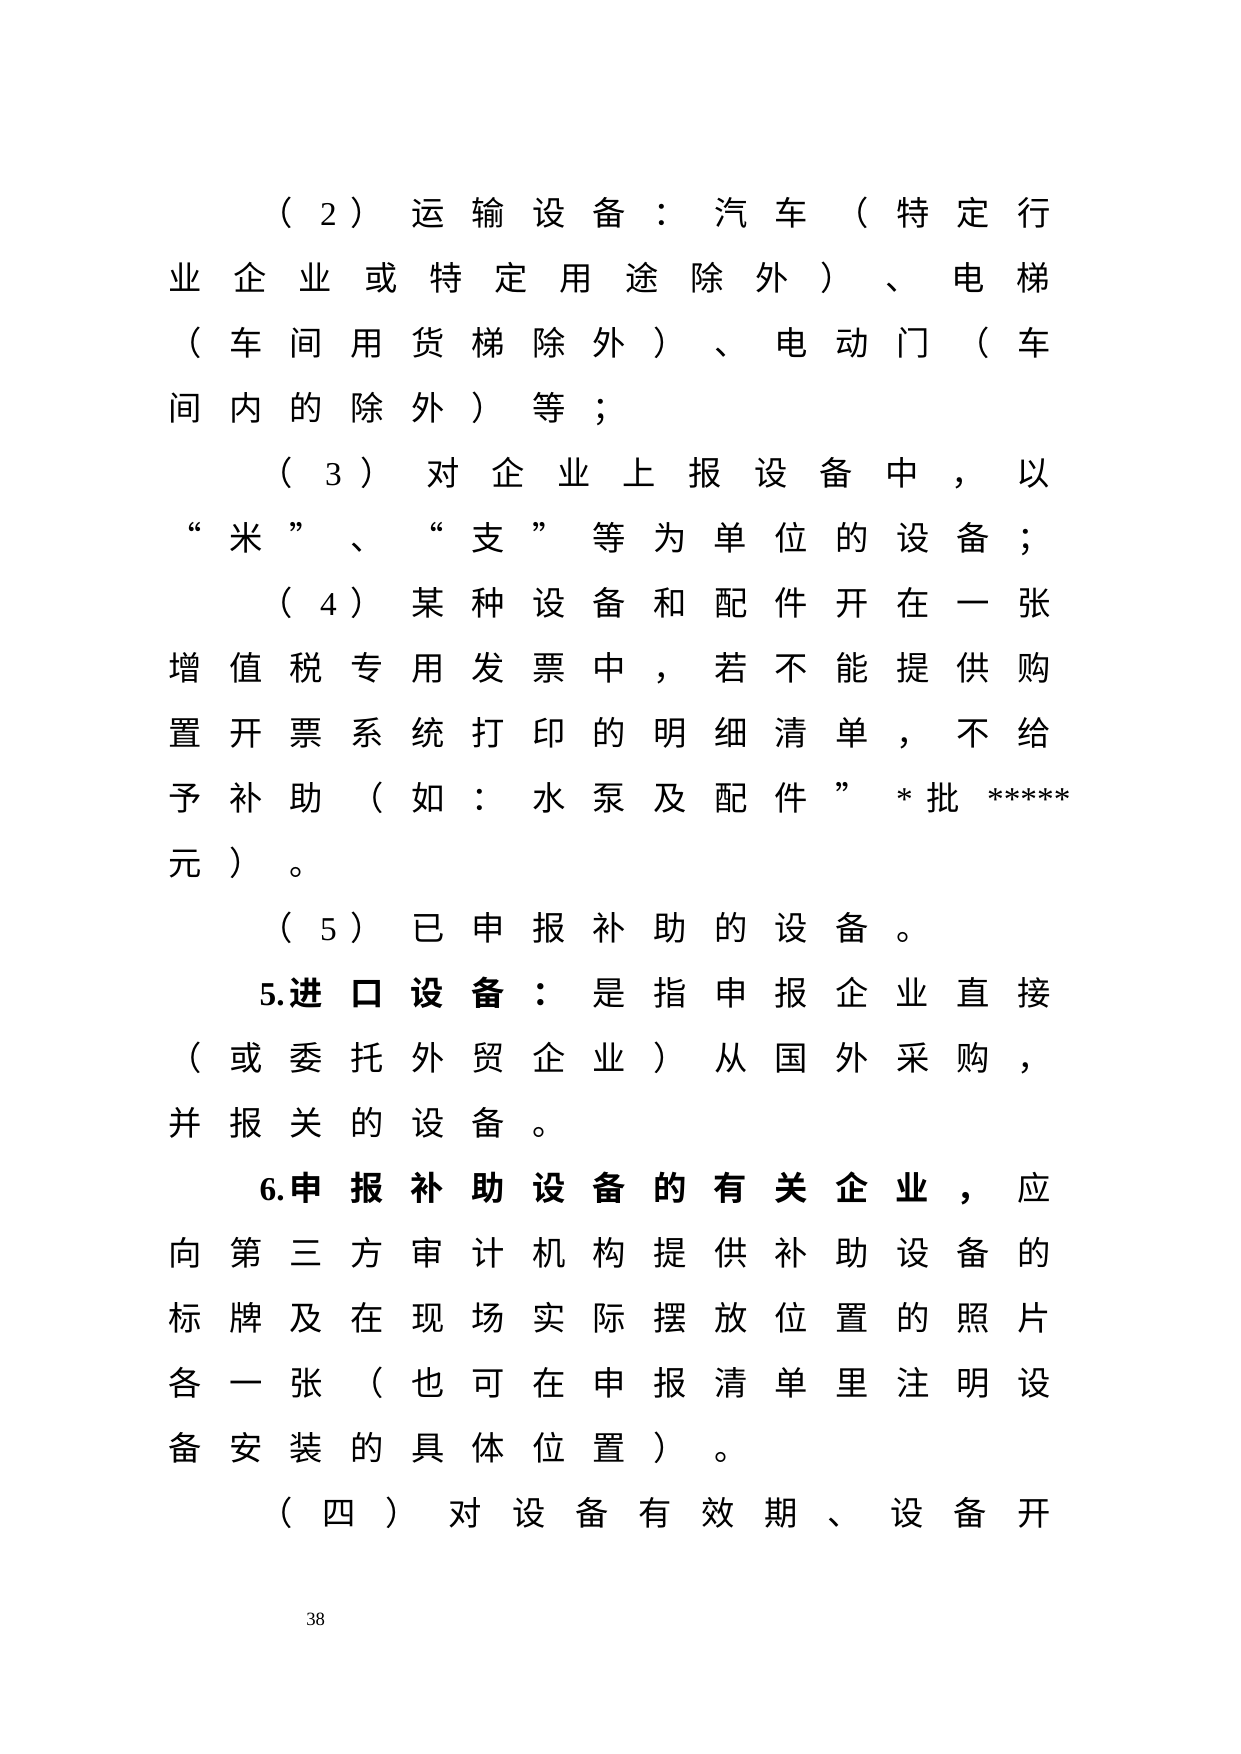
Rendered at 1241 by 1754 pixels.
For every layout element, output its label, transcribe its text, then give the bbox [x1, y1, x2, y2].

text （2）运输设备：汽车（特定行业企业或特定用途除外）、电梯（车间用货梯除外）、电动门（车间内的除外）等； [168, 178, 1078, 438]
text （3）对企业上报设备中，以“米”、“支”等为单位的设备； [168, 438, 1078, 568]
text （4）某种设备和配件开在一张增值税专用发票中，若不能提供购置开票系统打印的明细清单，不给予补助（如：水泵及配件”*批*****元）。 [168, 568, 1078, 893]
text 5.进口设备：是指申报企业直接（或委托外贸企业）从国外采购，并报关的设备。 [168, 958, 1078, 1153]
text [168, 1478, 1078, 1543]
text （5）已申报补助的设备。 [168, 893, 1078, 958]
text 6.申报补助设备的有关企业，应向第三方审计机构提供补助设备的标牌及在现场实际摆放位置的照片各一张（也可在申报清单里注明设备安装的具体位置）。 [168, 1153, 1078, 1478]
